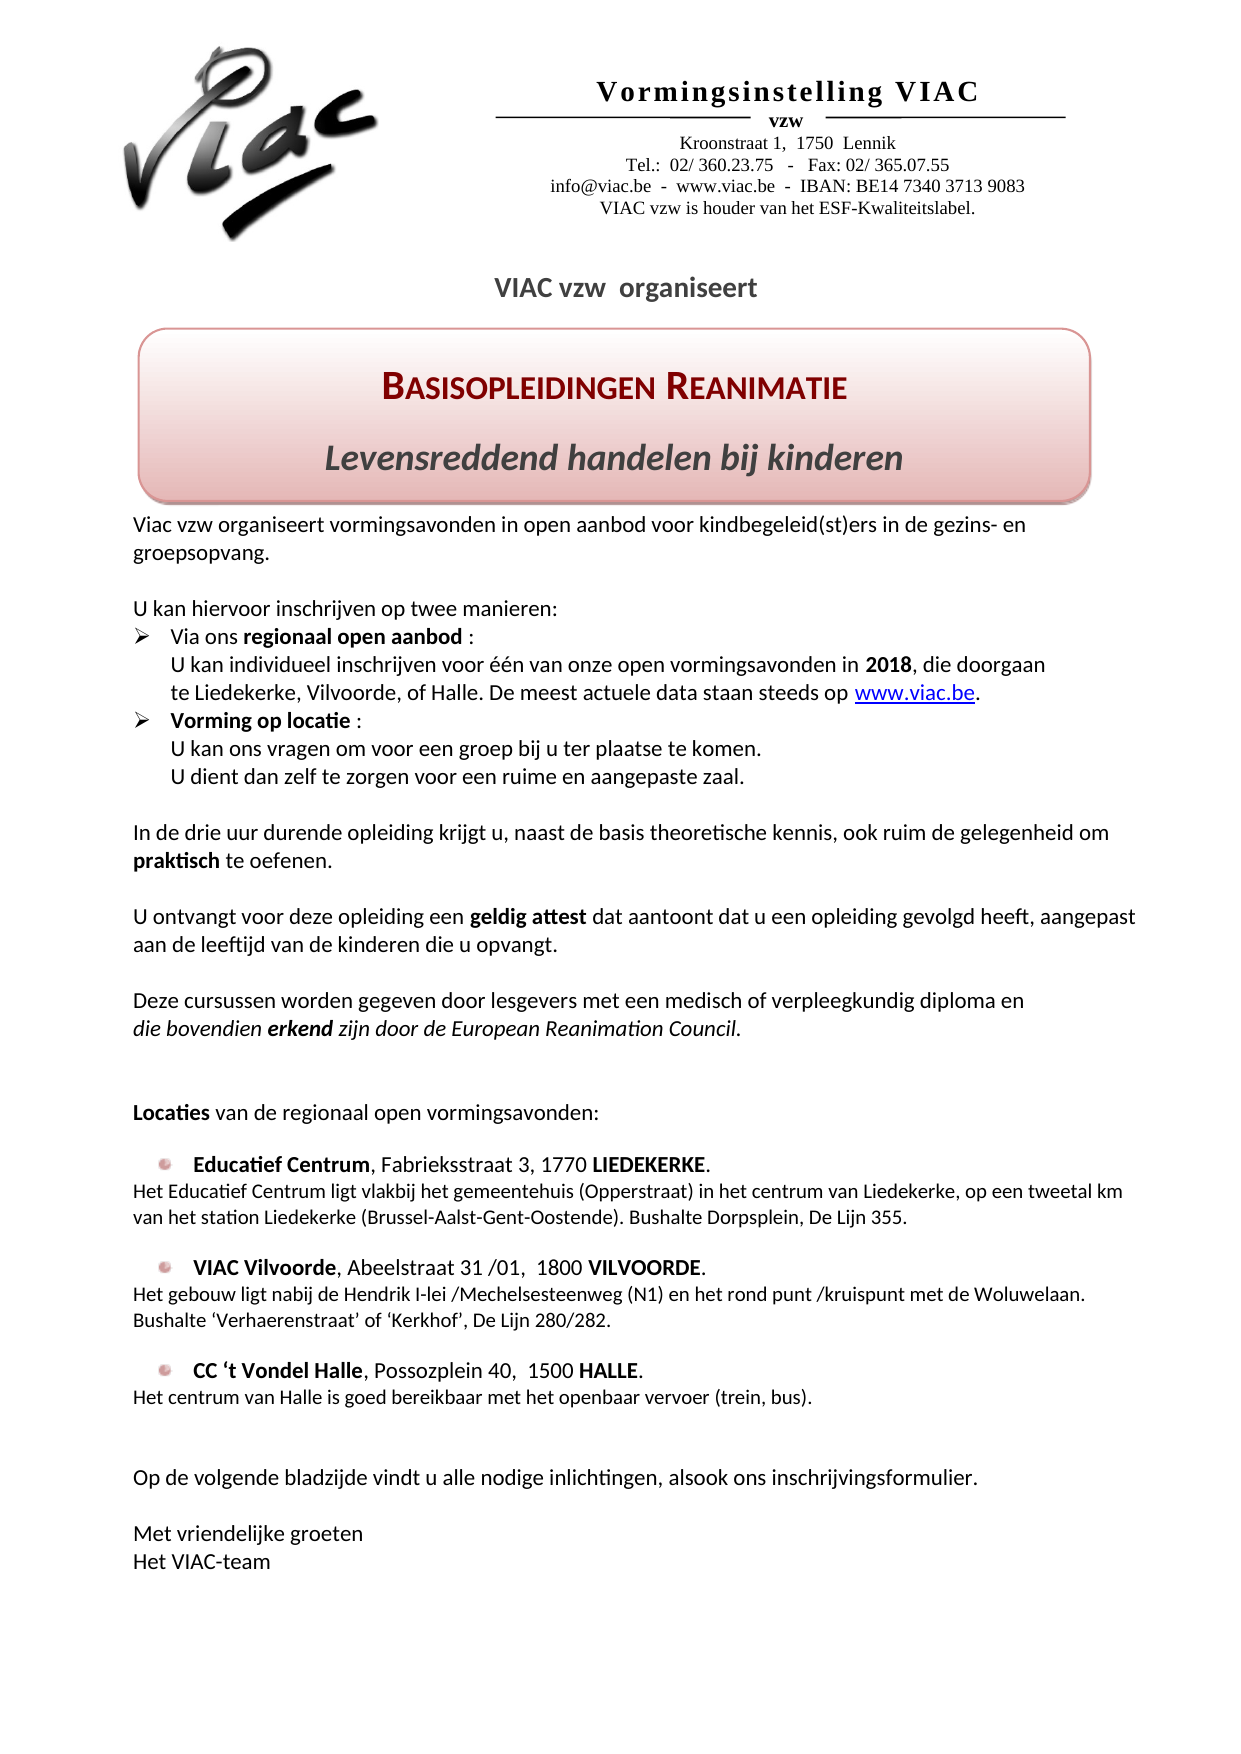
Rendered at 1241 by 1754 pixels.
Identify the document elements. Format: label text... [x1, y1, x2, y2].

text Bushalte ‘Verhaerenstraat’ of ‘Kerkhof’, De Lijn 280/282. [133, 1307, 1137, 1356]
picture [156, 1156, 174, 1173]
text U kan hiervoor inschrijven op twee manieren: [133, 594, 1137, 622]
text Met vriendelijke groeten [133, 1519, 1137, 1547]
text Het gebouw ligt nabij de Hendrik I-lei /Mechelsesteenweg (N1) en het rond punt /kruispunt met de Woluwelaan. [133, 1282, 1137, 1307]
text U dient dan zelf te zorgen voor een ruime en aangepaste zaal. [170, 762, 1137, 790]
text VIAC vzw organiseert [118, 269, 1134, 305]
text Op de volgende bladzijde vindt u alle nodige inlichtingen, alsook ons inschrijvingsformulier. [133, 1463, 1137, 1491]
list Educatief Centrum, Fabrieksstraat 3, 1770 LIEDEKERKE. [156, 1151, 1137, 1179]
picture [118, 41, 379, 242]
picture [156, 1362, 174, 1379]
text U ontvangt voor deze opleiding een geldig attest dat aantoont dat u een opleiding gevolgd heeft, aangepast aan de leeftijd van de kinderen die u opvangt. [133, 902, 1137, 958]
text In de drie uur durende opleiding krijgt u, naast de basis theoretische kennis, ook ruim de gelegenheid om praktisch te oefenen. [133, 818, 1137, 874]
list Vorming op locatie : [133, 706, 1137, 734]
list CC ‘t Vondel Halle, Possozplein 40, 1500 HALLE. [156, 1356, 1137, 1384]
text Viac vzw organiseert vormingsavonden in open aanbod voor kindbegeleid(st)ers in de gezins- en groepsopvang. [133, 362, 1137, 566]
text Deze cursussen worden gegeven door lesgevers met een medisch of verpleegkundig diploma en die bovendien erkend zijn door de European Reanimation Council. [133, 986, 1137, 1042]
text Locaties van de regionaal open vormingsavonden: [133, 1098, 1137, 1151]
picture [156, 1259, 174, 1276]
list VIAC Vilvoorde, Abeelstraat 31 /01, 1800 VILVOORDE. [156, 1253, 1137, 1282]
text U kan ons vragen om voor een groep bij u ter plaatse te komen. [170, 734, 1137, 762]
text Het centrum van Halle is goed bereikbaar met het openbaar vervoer (trein, bus). [133, 1384, 1137, 1410]
text Het Educatief Centrum ligt vlakbij het gemeentehuis (Opperstraat) in het centrum van Liedekerke, op een tweetal km van het station Liedekerke (Brussel-Aalst-Gent-Oostende). Bushalte Dorpsplein, De Lijn 355. [133, 1179, 1137, 1253]
text U kan individueel inschrijven voor één van onze open vormingsavonden in 2018, die doorgaan te Liedekerke, Vilvoorde, of Halle. De meest actuele data staan steeds op www.viac.be. [170, 650, 1137, 706]
text Het VIAC-team [133, 1547, 1137, 1575]
list Via ons regionaal open aanbod : [133, 622, 1137, 650]
